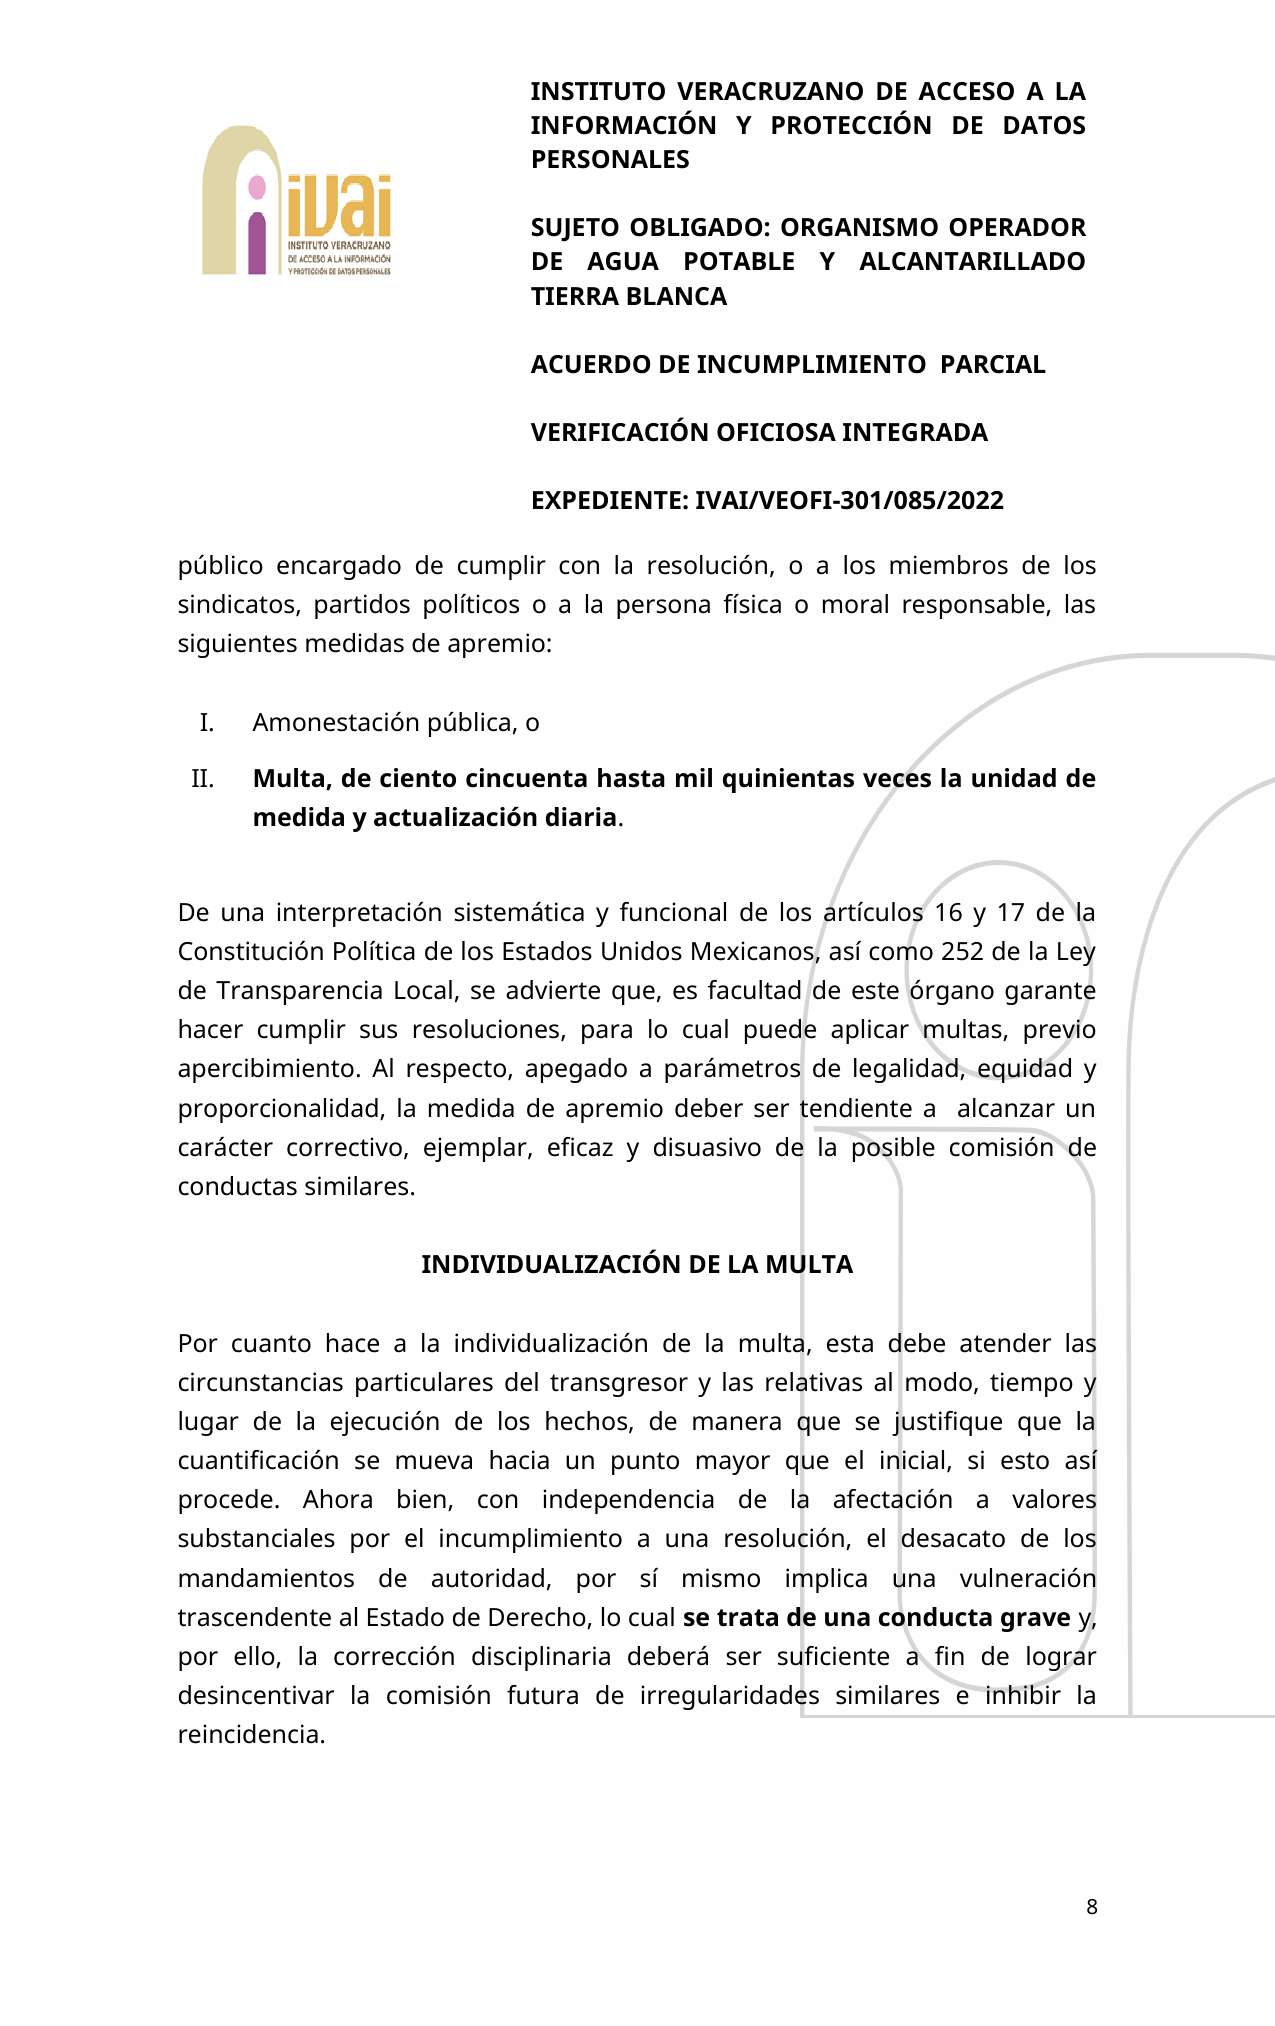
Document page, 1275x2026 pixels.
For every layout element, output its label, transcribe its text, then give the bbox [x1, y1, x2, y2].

picture [199, 123, 392, 287]
text De una interpretación sistemática y funcional de los artículos 16 y 17 de la Constitución Política de los Estados Unidos Mexicanos, así como 252 de la Ley de Transparencia Local, se advierte que, es facultad de este órgano garante hacer cumplir sus resoluciones, para lo cual puede aplicar multas, previo apercibimiento. Al respecto, apegado a parámetros de legalidad, equidad y proporcionalidad, la medida de apremio deber ser tendiente a alcanzar un carácter correctivo, ejemplar, eficaz y disuasivo de la posible comisión de conductas similares. [177, 894, 1098, 1203]
text Por cuanto hace a la individualización de la multa, esta debe atender las circunstancias particulares del transgresor y las relativas al modo, tiempo y lugar de la ejecución de los hechos, de manera que se justifique que la cuantificación se mueva hacia un punto mayor que el inicial, si esto así procede. Ahora bien, con independencia de la afectación a valores substanciales por el incumplimiento a una resolución, el desacato de los mandamientos de autoridad, por sí mismo implica una vulneración trascendente al Estado de Derecho, lo cual se trata de una conducta grave y, por ello, la corrección disciplinaria deberá ser suficiente a fin de lograr desincentivar la comisión futura de irregularidades similares e inhibir la reincidencia. [177, 1325, 1098, 1751]
list Multa, de ciento cincuenta hasta mil quinientas veces la unidad de medida y actualización diaria. [215, 760, 1098, 833]
list Amonestación pública, o [215, 704, 1098, 738]
picture [800, 248, 1275, 1718]
text INDIVIDUALIZACIÓN DE LA MULTA [177, 1247, 1098, 1281]
